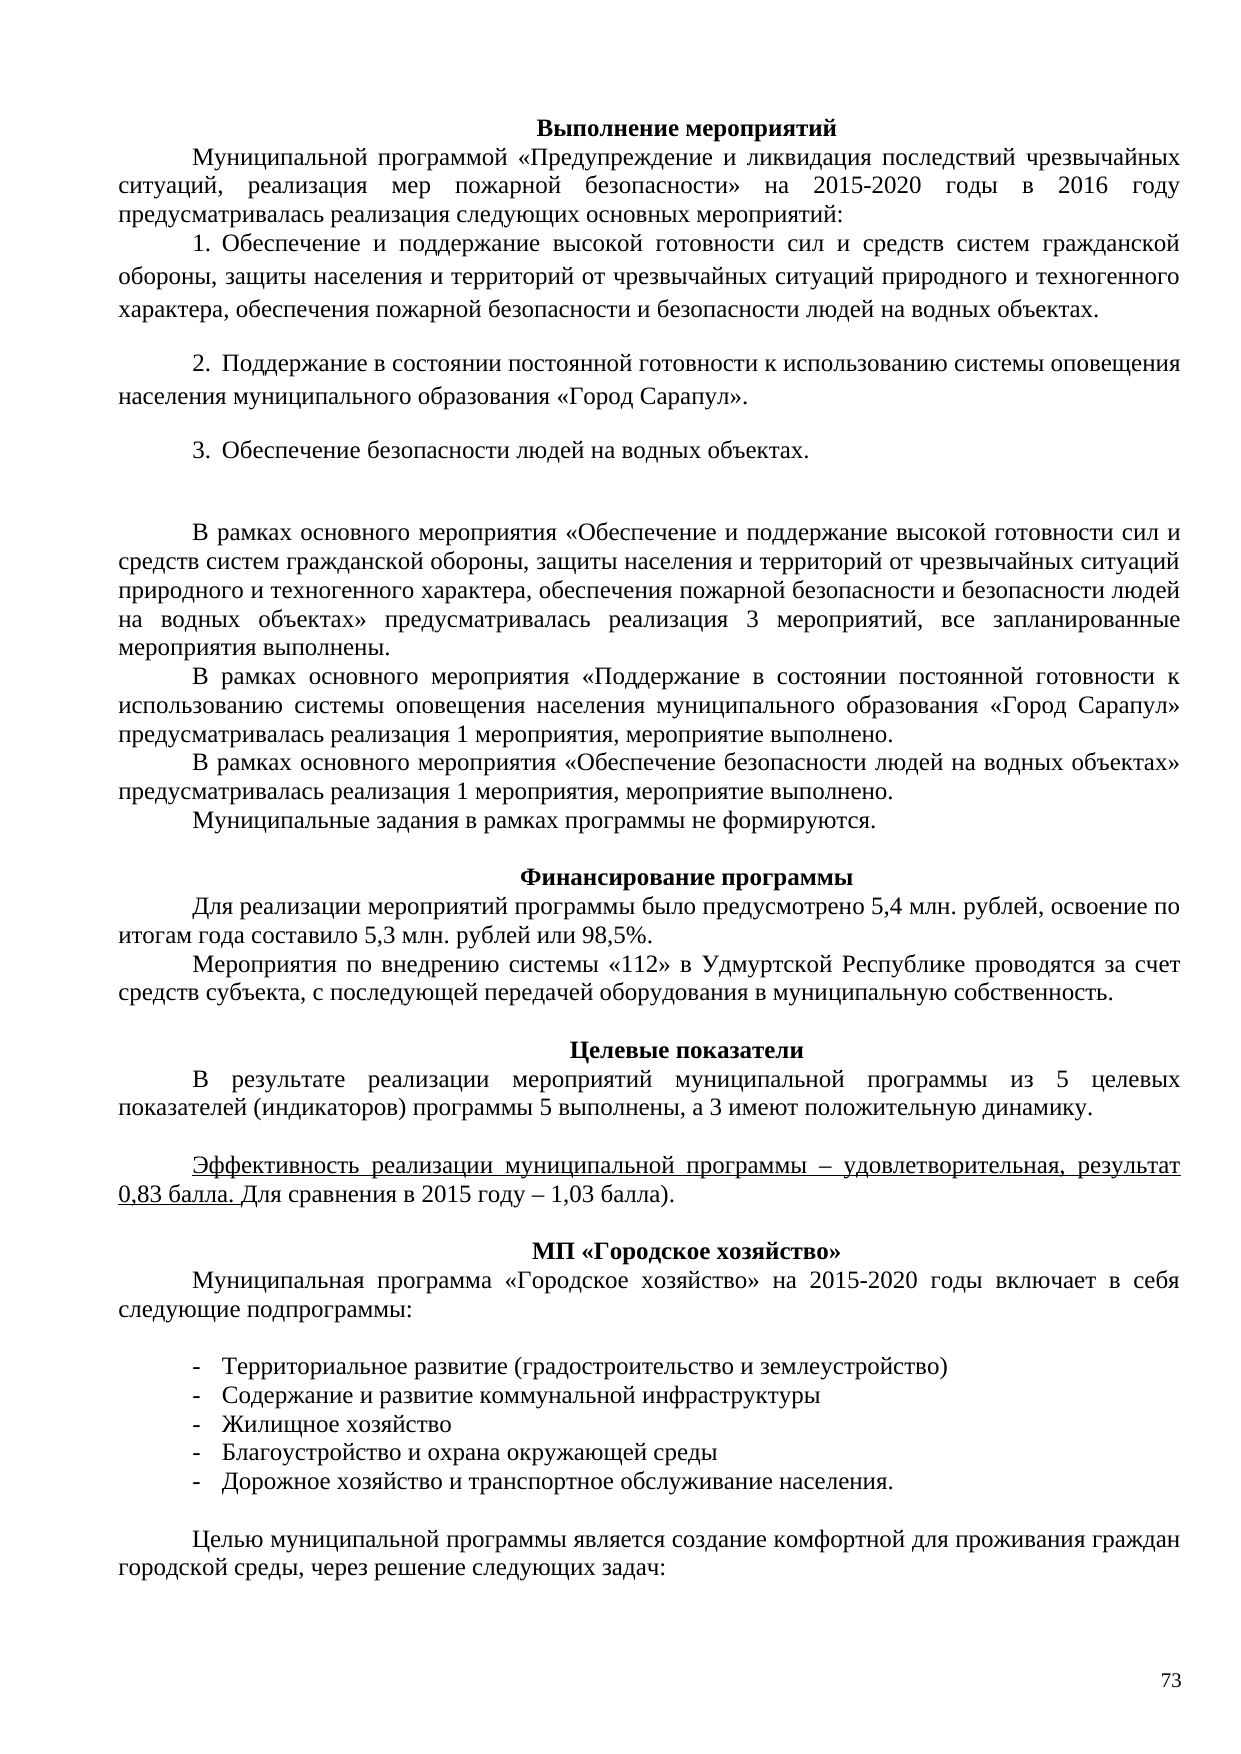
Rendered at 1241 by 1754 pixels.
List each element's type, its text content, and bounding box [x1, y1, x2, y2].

text В рамках основного мероприятия «Обеспечение безопасности людей на водных объектах» предусматривалась реализация 1 мероприятия, мероприятие выполнено. [118, 747, 1181, 805]
text В результате реализации мероприятий муниципальной программы из 5 целевых показателей (индикаторов) программы 5 выполнены, а 3 имеют положительную динамику. [118, 1064, 1181, 1121]
list Обеспечение и поддержание высокой готовности сил и средств систем гражданской обороны, защиты населения и территорий от чрезвычайных ситуаций природного и техногенного характера, обеспечения пожарной безопасности и безопасности людей на водных объектах. [118, 228, 1181, 323]
text Муниципальная программа «Городское хозяйство» на 2015-2020 годы включает в себя следующие подпрограммы: [118, 1265, 1181, 1322]
text Мероприятия по внедрению системы «112» в Удмуртской Республике проводятся за счет средств субъекта, с последующей передачей оборудования в муниципальную собственность. [118, 949, 1181, 1006]
text Эффективность реализации муниципальной программы – удовлетворительная, результат 0,83 балла. Для сравнения в 2015 году – 1,03 балла). [118, 1150, 1181, 1207]
list Обеспечение безопасности людей на водных объектах. [118, 435, 1181, 463]
text - Благоустройство и охрана окружающей среды [118, 1437, 1181, 1466]
text - Дорожное хозяйство и транспортное обслуживание населения. [118, 1466, 1181, 1495]
text - Территориальное развитие (градостроительство и землеустройство) [118, 1351, 1181, 1380]
text - Жилищное хозяйство [118, 1409, 1181, 1437]
text - Содержание и развитие коммунальной инфраструктуры [118, 1380, 1181, 1409]
text Целью муниципальной программы является создание комфортной для проживания граждан городской среды, через решение следующих задач: [118, 1524, 1181, 1581]
text МП «Городское хозяйство» [118, 1236, 1181, 1265]
text Муниципальные задания в рамках программы не формируются. [118, 805, 1181, 834]
text В рамках основного мероприятия «Обеспечение и поддержание высокой готовности сил и средств систем гражданской обороны, защиты населения и территорий от чрезвычайных ситуаций природного и техногенного характера, обеспечения пожарной безопасности и безопасности людей на водных объектах» предусматривалась реализация 3 мероприятий, все запланированные мероприятия выполнены. [118, 517, 1181, 661]
text Финансирование программы [118, 862, 1181, 891]
list Поддержание в состоянии постоянной готовности к использованию системы оповещения населения муниципального образования «Город Сарапул». [118, 348, 1181, 410]
text Муниципальной программой «Предупреждение и ликвидация последствий чрезвычайных ситуаций, реализация мер пожарной безопасности» на 2015-2020 годы в 2016 году предусматривалась реализация следующих основных мероприятий: [118, 142, 1181, 228]
text В рамках основного мероприятия «Поддержание в состоянии постоянной готовности к использованию системы оповещения населения муниципального образования «Город Сарапул» предусматривалась реализация 1 мероприятия, мероприятие выполнено. [118, 661, 1181, 747]
text Выполнение мероприятий [118, 113, 1181, 142]
text Для реализации мероприятий программы было предусмотрено 5,4 млн. рублей, освоение по итогам года составило 5,3 млн. рублей или 98,5%. [118, 891, 1181, 949]
text Целевые показатели [118, 1035, 1181, 1064]
